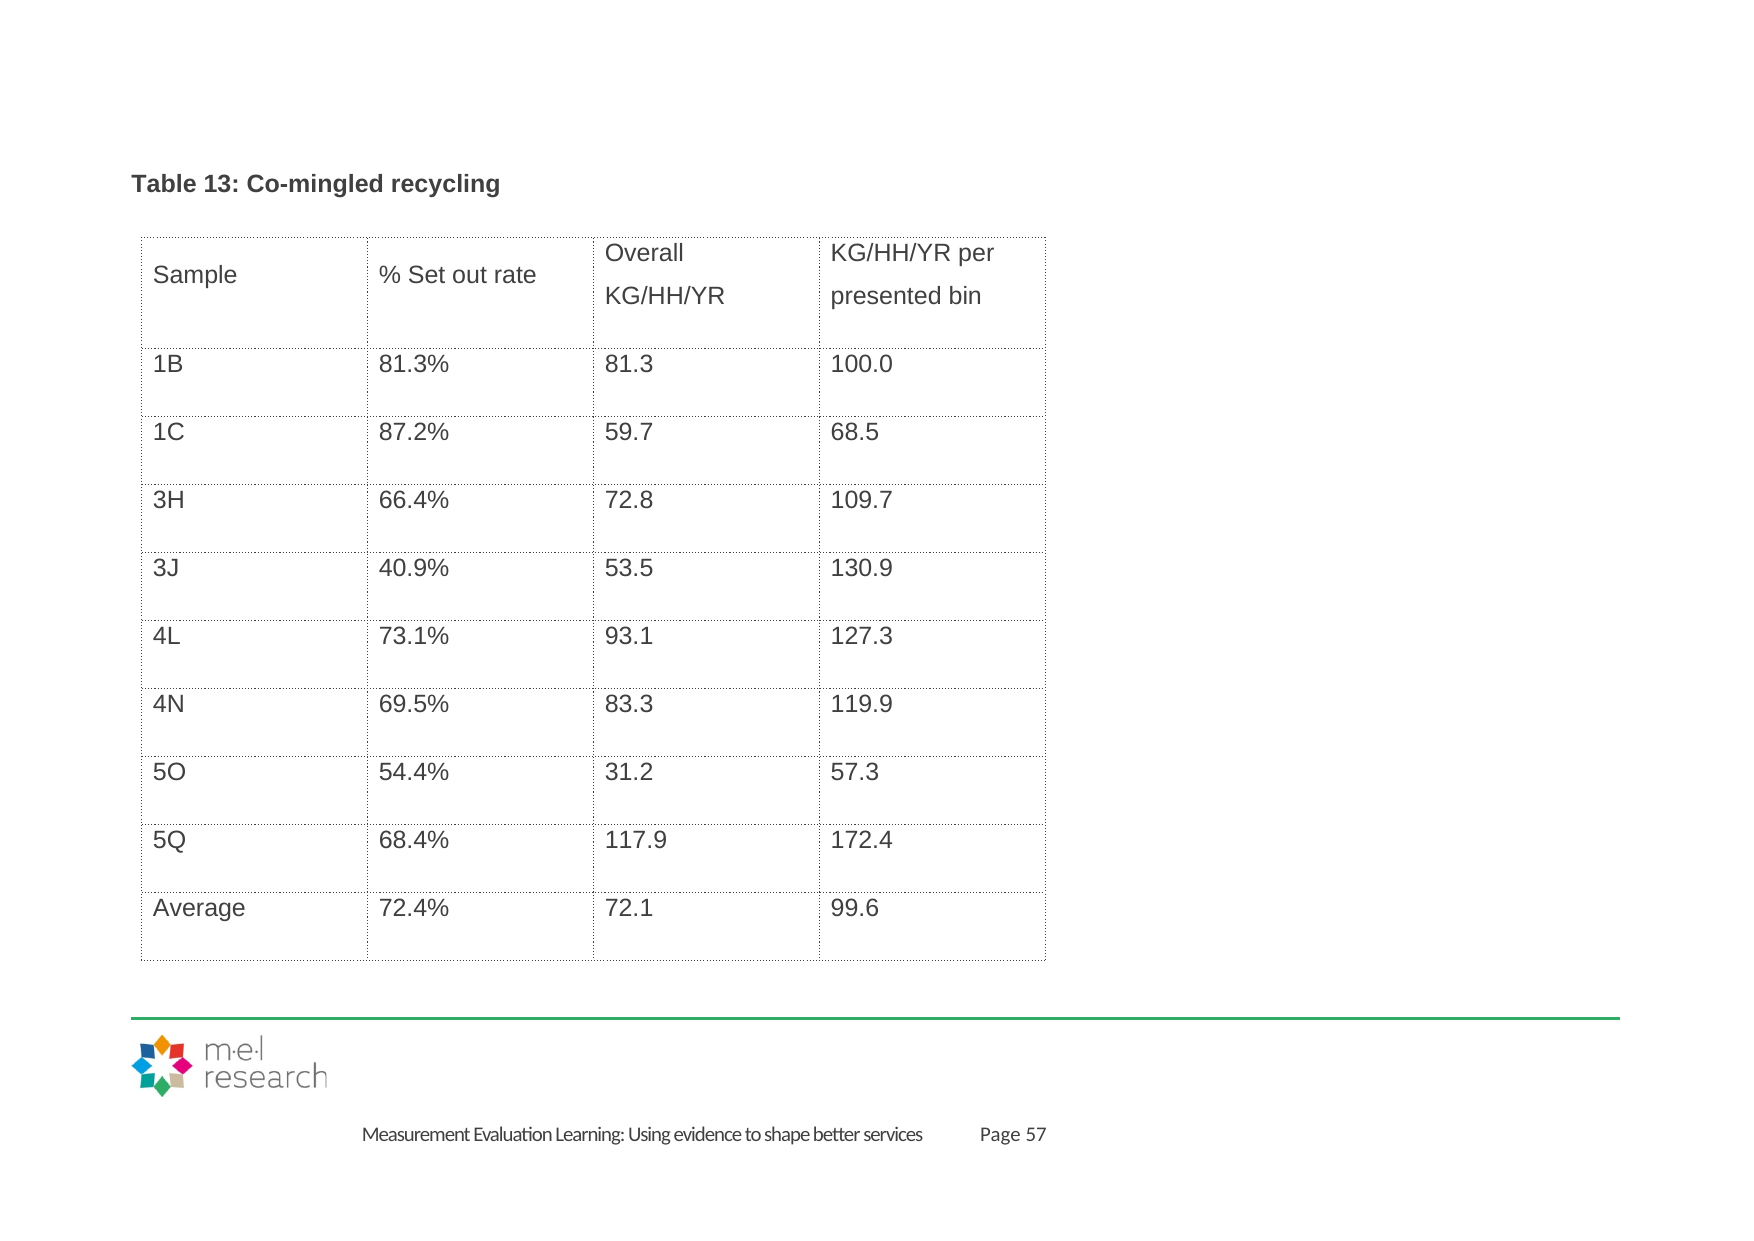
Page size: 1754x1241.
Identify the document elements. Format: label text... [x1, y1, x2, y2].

table_cell 1B [141, 348, 367, 416]
table_cell 5Q [141, 824, 367, 892]
table_cell 54.4% [367, 756, 593, 824]
table_header % Set out rate [367, 237, 593, 348]
table_cell 81.3% [367, 348, 593, 416]
picture [131, 1035, 327, 1097]
table_cell 172.4 [819, 824, 1045, 892]
table_cell 40.9% [367, 552, 593, 620]
table_cell 99.6 [819, 892, 1045, 959]
table_cell 53.5 [593, 552, 819, 620]
table_cell 117.9 [593, 824, 819, 892]
table_cell 69.5% [367, 688, 593, 756]
table_cell 72.8 [593, 484, 819, 552]
table_cell 100.0 [819, 348, 1045, 416]
table_cell 66.4% [367, 484, 593, 552]
table_cell 5O [141, 756, 367, 824]
table_cell 72.1 [593, 892, 819, 959]
table_cell 4L [141, 620, 367, 688]
table_cell 3J [141, 552, 367, 620]
table_cell 93.1 [593, 620, 819, 688]
text Table 13: Co-mingled recycling [131, 169, 1621, 198]
table_header Overall KG/HH/YR [593, 237, 819, 348]
table_cell 119.9 [819, 688, 1045, 756]
table_header Sample [141, 237, 367, 348]
table_cell 57.3 [819, 756, 1045, 824]
table_cell 127.3 [819, 620, 1045, 688]
table_cell 1C [141, 416, 367, 484]
table_cell 83.3 [593, 688, 819, 756]
table_header KG/HH/YR per presented bin [819, 237, 1045, 348]
table_cell 73.1% [367, 620, 593, 688]
table_cell 109.7 [819, 484, 1045, 552]
table_cell 3H [141, 484, 367, 552]
table_cell 68.4% [367, 824, 593, 892]
table_cell 81.3 [593, 348, 819, 416]
table_cell 4N [141, 688, 367, 756]
table_cell 68.5 [819, 416, 1045, 484]
table_cell 31.2 [593, 756, 819, 824]
table_cell 72.4% [367, 892, 593, 959]
table_cell 87.2% [367, 416, 593, 484]
table_cell 59.7 [593, 416, 819, 484]
table_cell 130.9 [819, 552, 1045, 620]
table_cell Average [141, 892, 367, 959]
